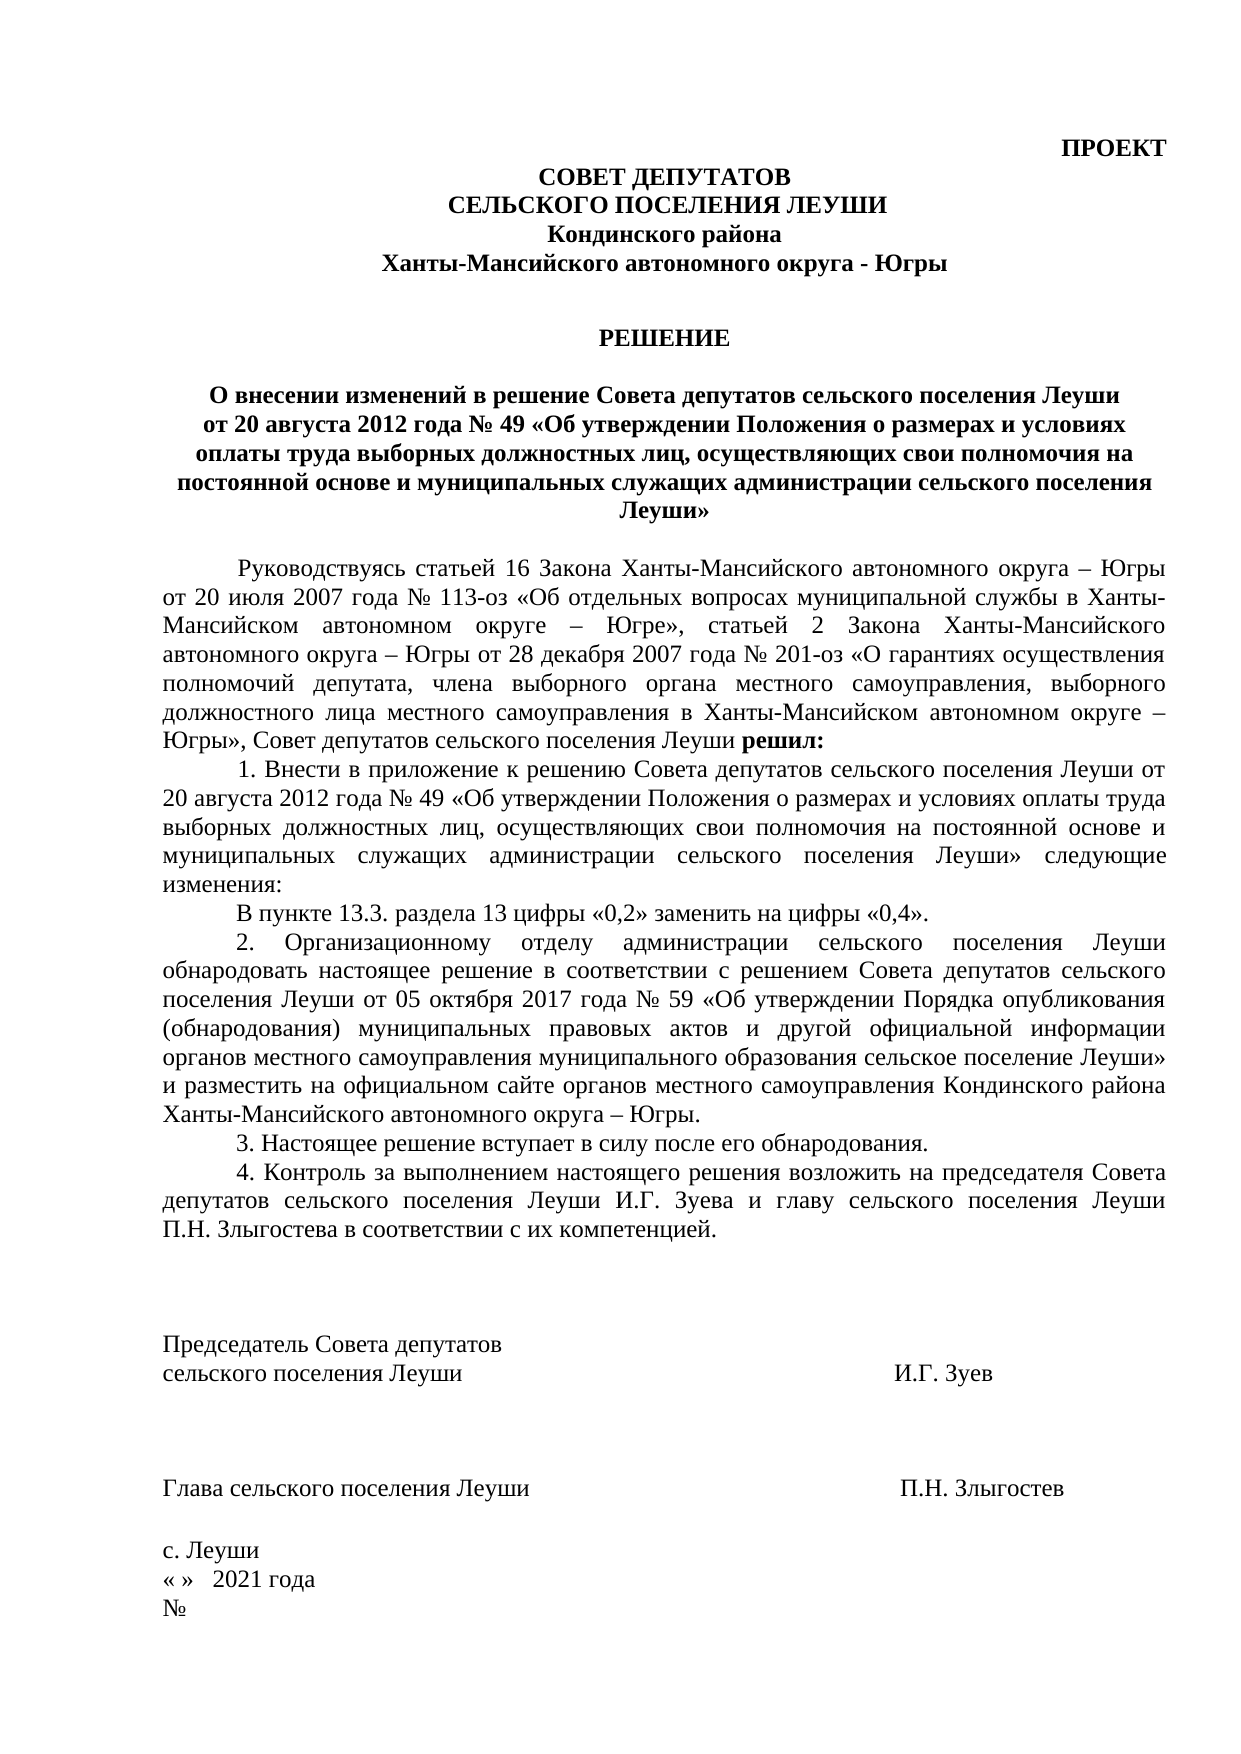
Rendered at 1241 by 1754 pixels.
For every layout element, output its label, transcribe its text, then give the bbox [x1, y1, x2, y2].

text Глава сельского поселения Леуши П.Н. Злыгостев [162, 1473, 1167, 1502]
text 2. Организационному отделу администрации сельского поселения Леуши обнародовать настоящее решение в соответствии с решением Совета депутатов сельского поселения Леуши от 05 октября 2017 года № 59 «Об утверждении Порядка опубликования (обнародования) муниципальных правовых актов и другой официальной информации органов местного самоуправления муниципального образования сельское поселение Леуши» и разместить на официальном сайте органов местного самоуправления Кондинского района Ханты-Мансийского автономного округа – Югры. [162, 927, 1167, 1128]
text ПРОЕКТ [162, 133, 1167, 162]
text О внесении изменений в решение Совета депутатов сельского поселения Леуши [162, 381, 1167, 409]
text « » 2021 года [162, 1564, 1167, 1593]
text от 20 августа 2012 года № 49 «Об утверждении Положения о размерах и условиях оплаты труда выборных должностных лиц, осуществляющих свои полномочия на постоянной основе и муниципальных служащих администрации сельского поселения Леуши» [162, 409, 1167, 524]
text Председатель Совета депутатов [162, 1329, 1167, 1358]
text Ханты-Мансийского автономного округа - Югры [162, 248, 1167, 277]
text РЕШЕНИЕ [162, 323, 1167, 352]
text СОВЕТ ДЕПУТАТОВ [162, 162, 1167, 190]
text В пункте 13.3. раздела 13 цифры «0,2» заменить на цифры «0,4». [162, 898, 1167, 927]
text 3. Настоящее решение вступает в силу после его обнародования. [162, 1128, 1167, 1157]
text сельского поселения Леуши И.Г. Зуев [162, 1358, 1167, 1387]
text Руководствуясь статьей 16 Закона Ханты-Мансийского автономного округа – Югры от 20 июля 2007 года № 113-оз «Об отдельных вопросах муниципальной службы в Ханты-Мансийском автономном округе – Югре», статьей 2 Закона Ханты-Мансийского автономного округа – Югры от 28 декабря 2007 года № 201-оз «О гарантиях осуществления полномочий депутата, члена выборного органа местного самоуправления, выборного должностного лица местного самоуправления в Ханты-Мансийском автономном округе – Югры», Совет депутатов сельского поселения Леуши решил: [162, 553, 1167, 754]
text 4. Контроль за выполнением настоящего решения возложить на председателя Совета депутатов сельского поселения Леуши И.Г. Зуева и главу сельского поселения Леуши П.Н. Злыгостева в соответствии с их компетенцией. [162, 1157, 1167, 1243]
text 1. Внести в приложение к решению Совета депутатов сельского поселения Леуши от 20 августа 2012 года № 49 «Об утверждении Положения о размерах и условиях оплаты труда выборных должностных лиц, осуществляющих свои полномочия на постоянной основе и муниципальных служащих администрации сельского поселения Леуши» следующие изменения: [162, 754, 1167, 898]
text СЕЛЬСКОГО ПОСЕЛЕНИЯ ЛЕУШИ [162, 190, 1167, 219]
text с. Леуши [162, 1535, 1167, 1564]
text № [162, 1593, 1167, 1622]
text Кондинского района [162, 219, 1167, 248]
